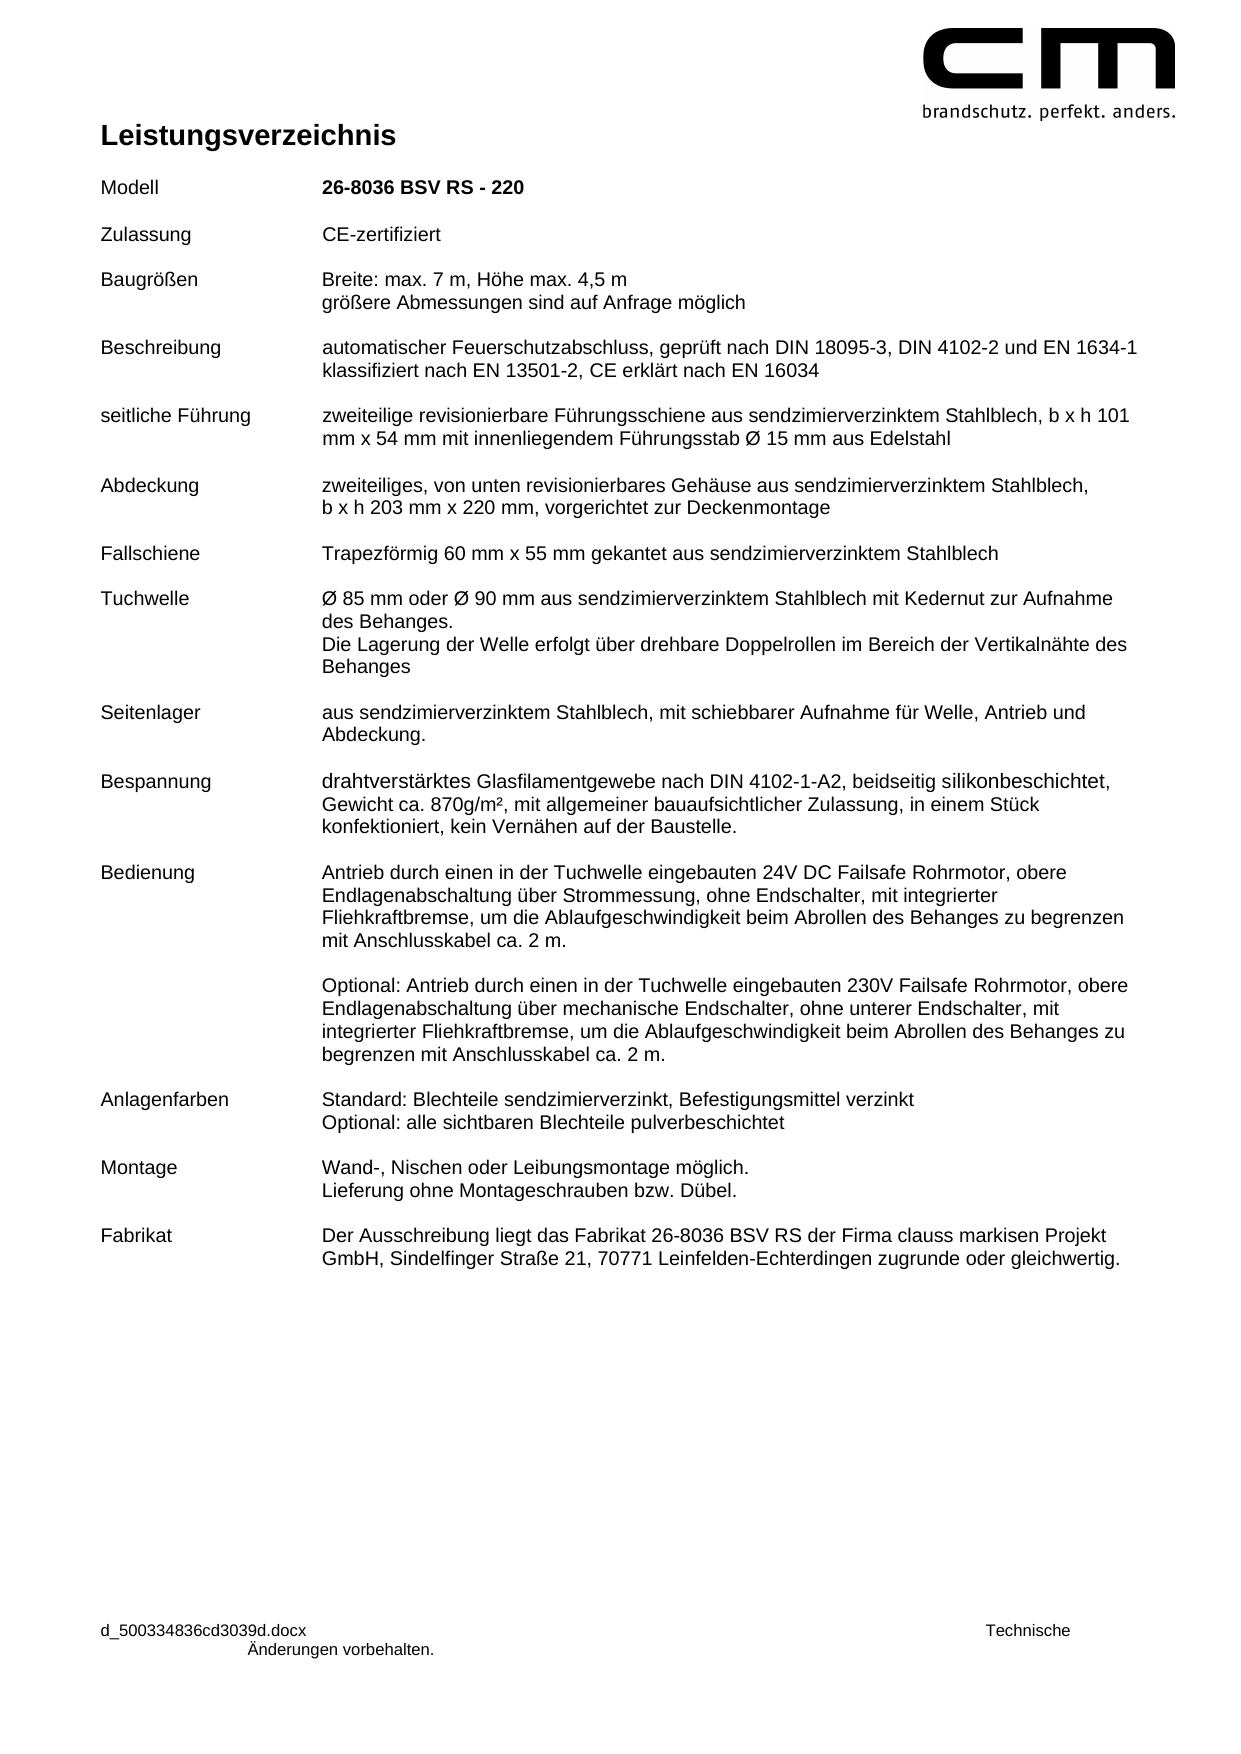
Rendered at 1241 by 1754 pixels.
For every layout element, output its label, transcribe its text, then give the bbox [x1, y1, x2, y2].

picture [923, 28, 1175, 121]
text Beschreibung automatischer Feuerschutzabschluss, geprüft nach DIN 18095-3, DIN 4102-2 und EN 1634-1 klassifiziert nach EN 13501-2, CE erklärt nach EN 16034 [100, 336, 1140, 381]
text Seitenlager aus sendzimierverzinktem Stahlblech, mit schiebbarer Aufnahme für Welle, Antrieb und Abdeckung. [100, 701, 1140, 746]
text Fallschiene Trapezförmig 60 mm x 55 mm gekantet aus sendzimierverzinktem Stahlblech [100, 542, 1140, 564]
text größere Abmessungen sind auf Anfrage möglich [100, 291, 1140, 313]
text b x h 203 mm x 220 mm, vorgerichtet zur Deckenmontage [100, 496, 1140, 519]
text Optional: Antrieb durch einen in der Tuchwelle eingebauten 230V Failsafe Rohrmotor, obere Endlagenabschaltung über mechanische Endschalter, ohne unterer Endschalter, mit integrierter Fliehkraftbremse, um die Ablaufgeschwindigkeit beim Abrollen des Behanges zu begrenzen mit Anschlusskabel ca. 2 m. [100, 974, 1140, 1065]
text Fabrikat Der Ausschreibung liegt das Fabrikat 26-8036 BSV RS der Firma clauss markisen Projekt GmbH, Sindelfinger Straße 21, 70771 Leinfelden-Echterdingen zugrunde oder gleichwertig. [100, 1224, 1140, 1269]
text Optional: alle sichtbaren Blechteile pulverbeschichtet [100, 1111, 1140, 1133]
text Bespannung drahtverstärktes Glasfilamentgewebe nach DIN 4102-1-A2, beidseitig silikonbeschichtet, Gewicht ca. 870g/m², mit allgemeiner bauaufsichtlicher Zulassung, in einem Stück konfektioniert, kein Vernähen auf der Baustelle. [100, 769, 1140, 838]
subtitle Leistungsverzeichnis [100, 118, 1140, 152]
text Abdeckung zweiteiliges, von unten revisionierbares Gehäuse aus sendzimierverzinktem Stahlblech, [100, 473, 1140, 496]
text Montage Wand-, Nischen oder Leibungsmontage möglich. [100, 1156, 1140, 1179]
text Bedienung Antrieb durch einen in der Tuchwelle eingebauten 24V DC Failsafe Rohrmotor, obere Endlagenabschaltung über Strommessung, ohne Endschalter, mit integrierter Fliehkraftbremse, um die Ablaufgeschwindigkeit beim Abrollen des Behanges zu begrenzen mit Anschlusskabel ca. 2 m. [100, 861, 1140, 952]
text Tuchwelle Ø 85 mm oder Ø 90 mm aus sendzimierverzinktem Stahlblech mit Kedernut zur Aufnahme des Behanges. [100, 587, 1140, 632]
text Anlagenfarben Standard: Blechteile sendzimierverzinkt, Befestigungsmittel verzinkt [100, 1088, 1140, 1111]
text Lieferung ohne Montageschrauben bzw. Dübel. [100, 1179, 1140, 1201]
text Zulassung CE-zertifiziert [100, 222, 1140, 245]
subtitle Modell 26-8036 BSV RS - 220 [100, 176, 1140, 198]
text seitliche Führung zweiteilige revisionierbare Führungsschiene aus sendzimierverzinktem Stahlblech, b x h 101 mm x 54 mm mit innenliegendem Führungsstab Ø 15 mm aus Edelstahl [100, 404, 1140, 449]
text Die Lagerung der Welle erfolgt über drehbare Doppelrollen im Bereich der Vertikalnähte des Behanges [100, 632, 1140, 678]
text Baugrößen Breite: max. 7 m, Höhe max. 4,5 m [100, 268, 1140, 291]
